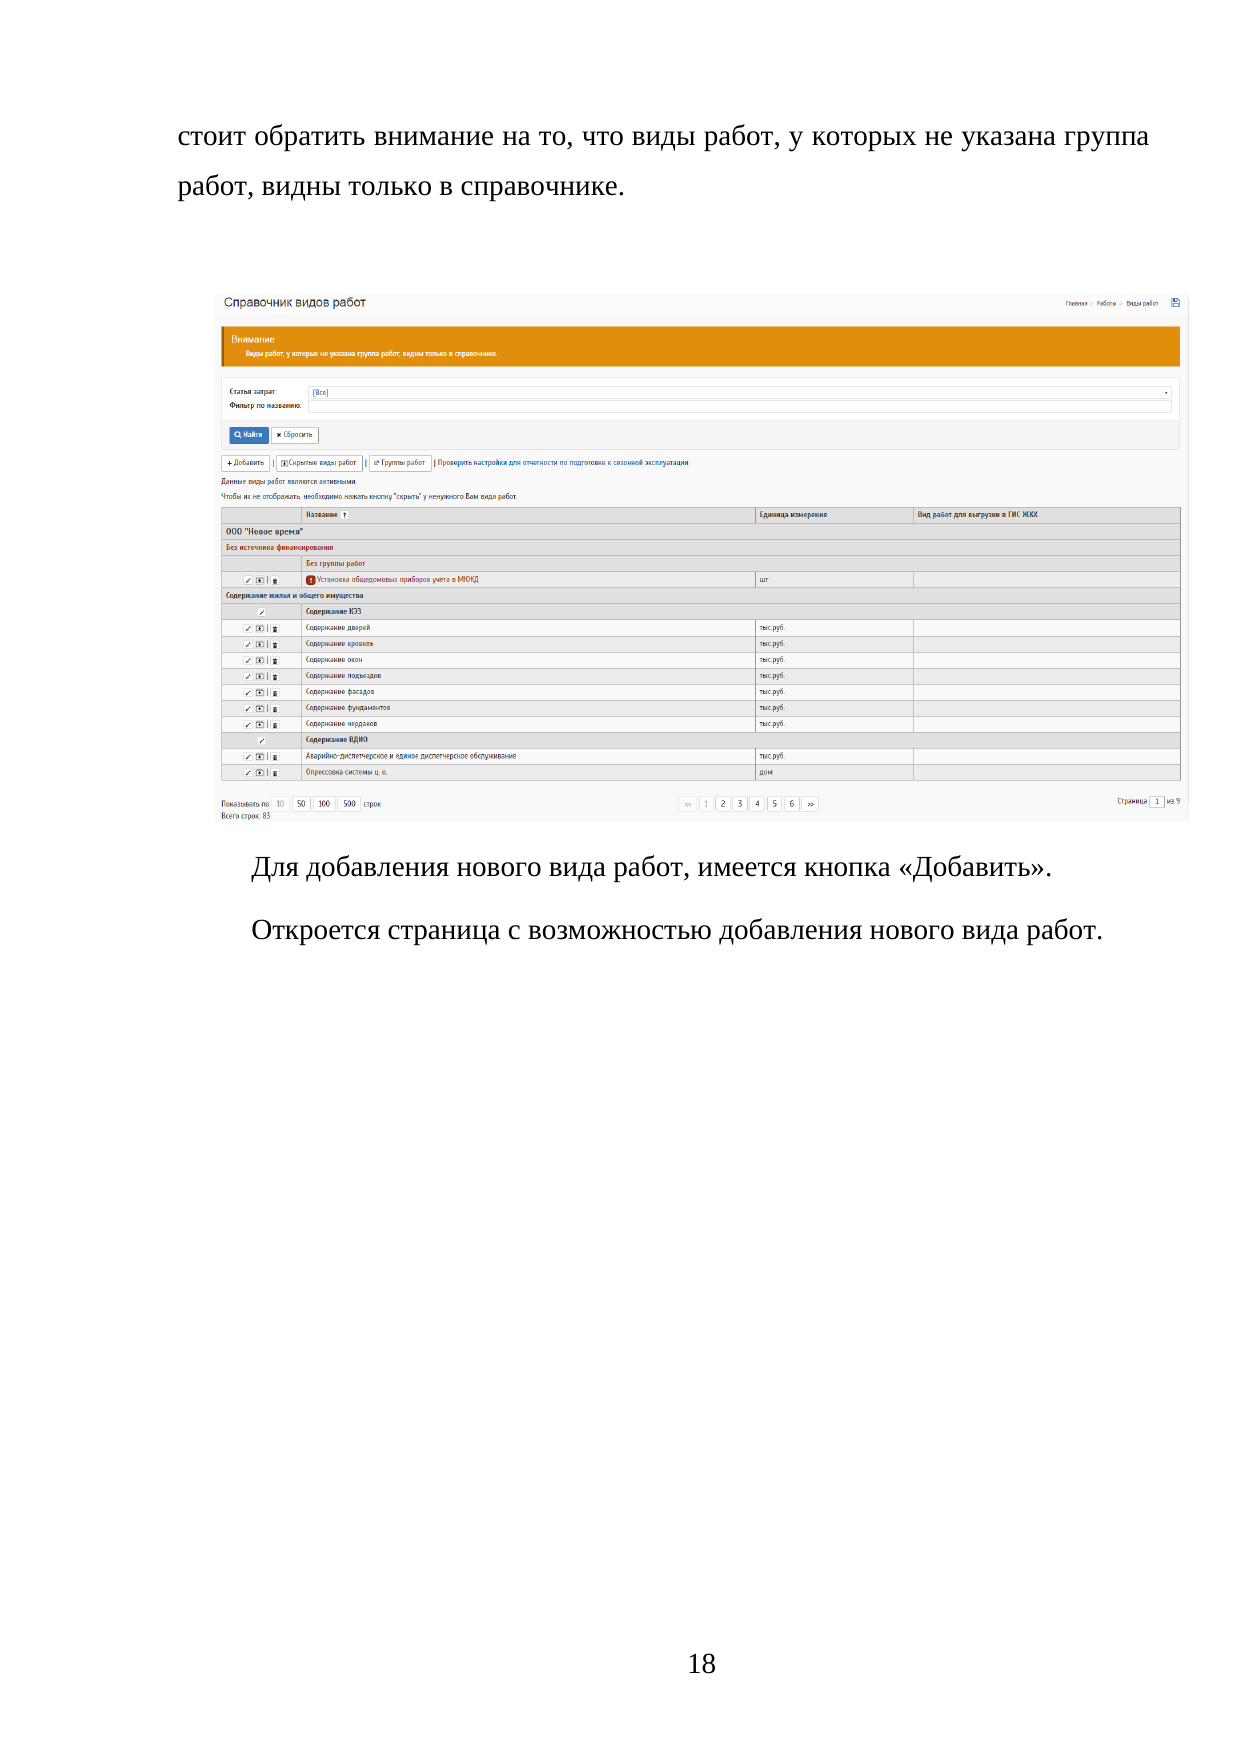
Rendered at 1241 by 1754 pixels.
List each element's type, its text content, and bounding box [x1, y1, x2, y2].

text Откроется страница с возможностью добавления нового вида работ. [177, 912, 1152, 946]
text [177, 118, 1152, 202]
text Для добавления нового вида работ, имеется кнопка «Добавить». [177, 849, 1152, 883]
